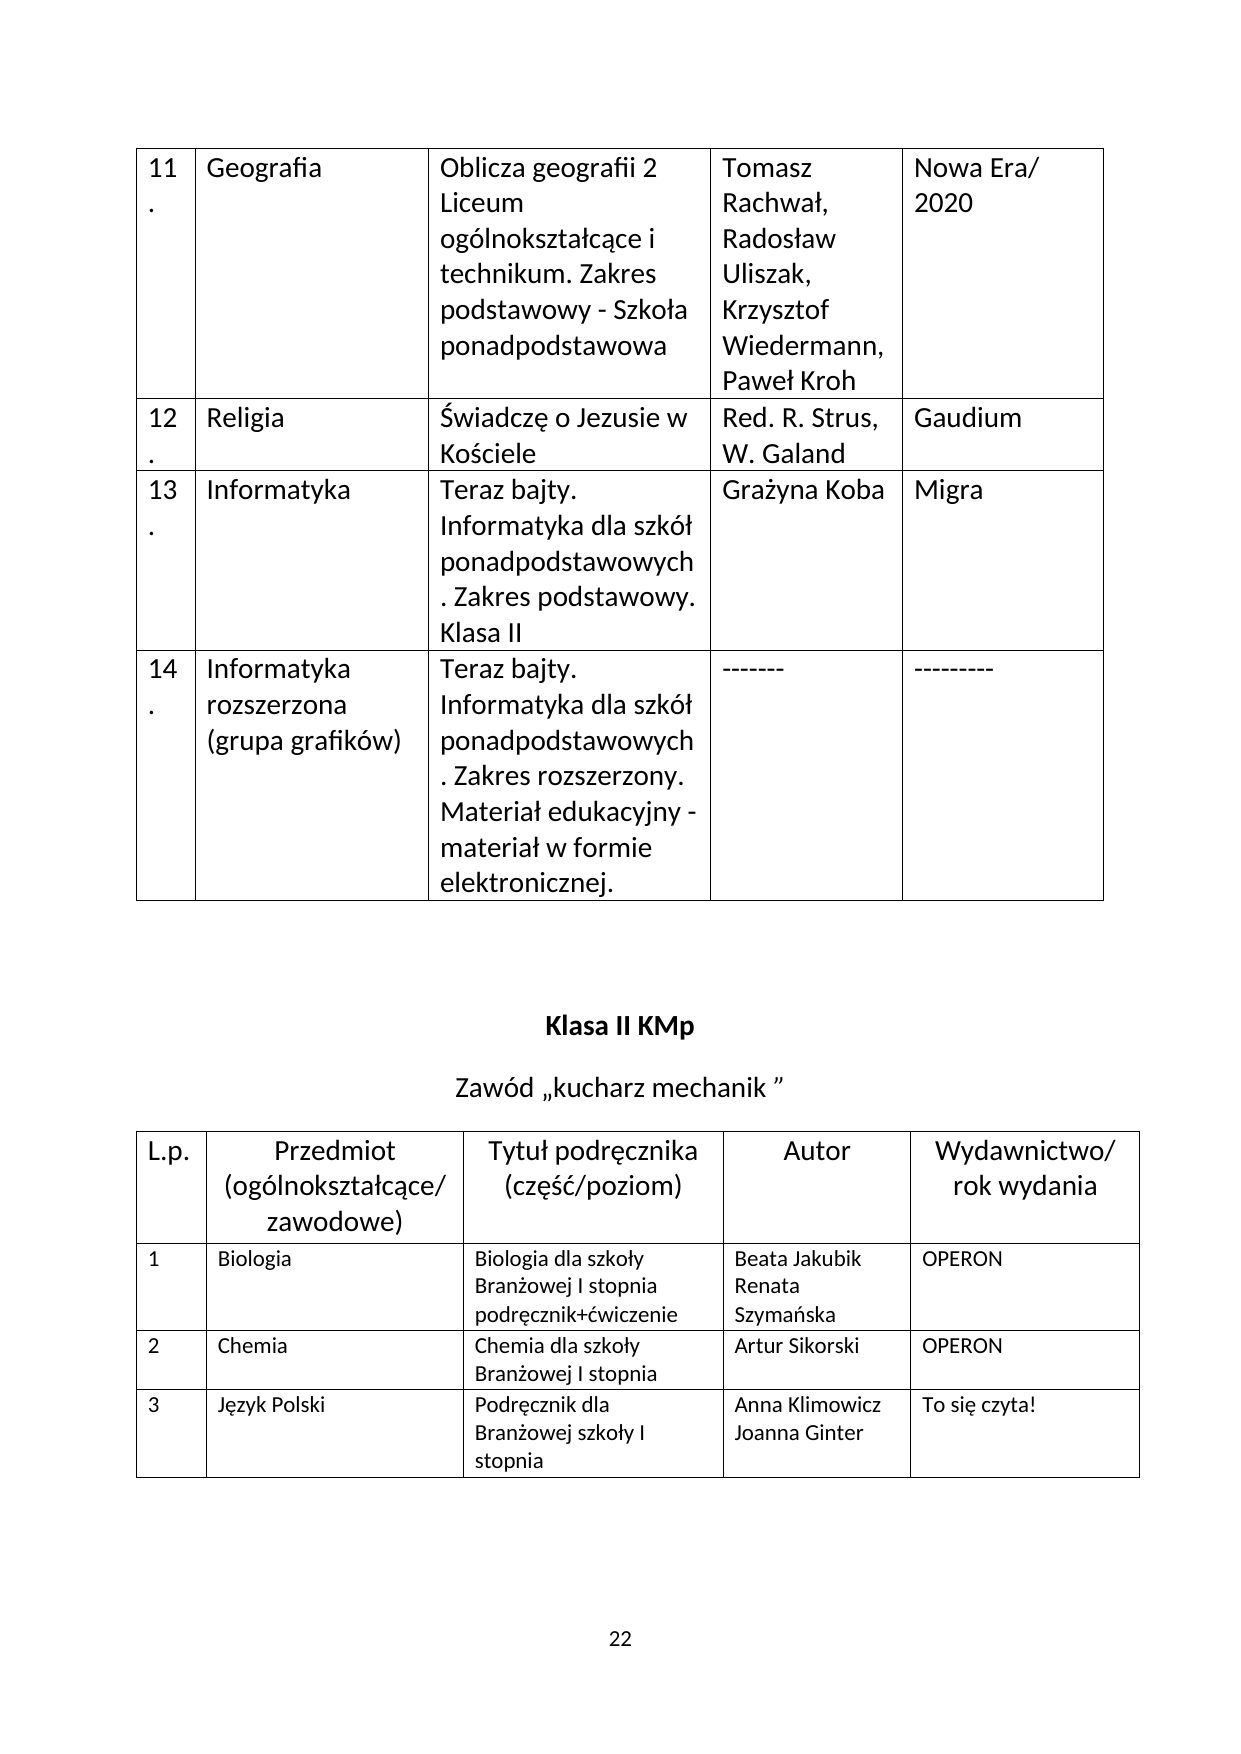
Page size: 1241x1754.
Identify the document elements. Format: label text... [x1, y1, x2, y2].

table_cell 3 [137, 1390, 206, 1477]
table_cell Geografia [196, 149, 428, 398]
table_cell 13. [137, 471, 195, 649]
table_cell Nowa Era/ 2020 [903, 149, 1103, 398]
table_cell Podręcznik dla Branżowej szkoły I stopnia [464, 1390, 723, 1477]
table_cell Anna Klimowicz Joanna Ginter [724, 1390, 910, 1477]
table_header Autor [724, 1132, 910, 1243]
text Zawód „kucharz mechanik ” [148, 1069, 1093, 1104]
table_cell Chemia [207, 1331, 463, 1389]
table_cell To się czyta! [911, 1390, 1139, 1477]
table_cell Biologia [207, 1244, 463, 1330]
table_cell Migra [903, 471, 1103, 649]
table_cell Biologia dla szkoły Branżowej I stopnia podręcznik+ćwiczenie [464, 1244, 723, 1330]
table_header Wydawnictwo/ rok wydania [911, 1132, 1139, 1243]
table_cell Informatyka [196, 471, 428, 649]
table_cell Język Polski [207, 1390, 463, 1477]
text Klasa II KMp [148, 1007, 1093, 1043]
table_cell Chemia dla szkoły Branżowej I stopnia [464, 1331, 723, 1389]
table_cell Oblicza geografii 2 Liceum ogólnokształcące i technikum. Zakres podstawowy - Szkoła ponadpodstawowa [429, 149, 710, 398]
table_cell Teraz bajty. Informatyka dla szkół ponadpodstawowych. Zakres rozszerzony. Materiał edukacyjny - materiał w formie elektronicznej. [429, 651, 710, 900]
table_header L.p. [137, 1132, 206, 1243]
table_cell OPERON [911, 1244, 1139, 1330]
table_cell ------- [711, 651, 902, 900]
table_cell 2 [137, 1331, 206, 1389]
table_cell 14. [137, 651, 195, 900]
table_cell 12. [137, 399, 195, 470]
table_header Tytuł podręcznika (część/poziom) [464, 1132, 723, 1243]
table_cell Religia [196, 399, 428, 470]
table_cell Teraz bajty. Informatyka dla szkół ponadpodstawowych. Zakres podstawowy. Klasa II [429, 471, 710, 649]
table_header Przedmiot (ogólnokształcące/ zawodowe) [207, 1132, 463, 1243]
table_cell Informatyka rozszerzona (grupa grafików) [196, 651, 428, 900]
table_cell Artur Sikorski [724, 1331, 910, 1389]
table_cell Red. R. Strus, W. Galand [711, 399, 902, 470]
table_cell Świadczę o Jezusie w Kościele [429, 399, 710, 470]
table_cell 1 [137, 1244, 206, 1330]
table_cell 11. [137, 149, 195, 398]
table_cell Tomasz Rachwał, Radosław Uliszak, Krzysztof Wiedermann, Paweł Kroh [711, 149, 902, 398]
table_cell OPERON [911, 1331, 1139, 1389]
table_cell Beata Jakubik Renata Szymańska [724, 1244, 910, 1330]
table_cell Gaudium [903, 399, 1103, 470]
table_cell --------- [903, 651, 1103, 900]
table_cell Grażyna Koba [711, 471, 902, 649]
